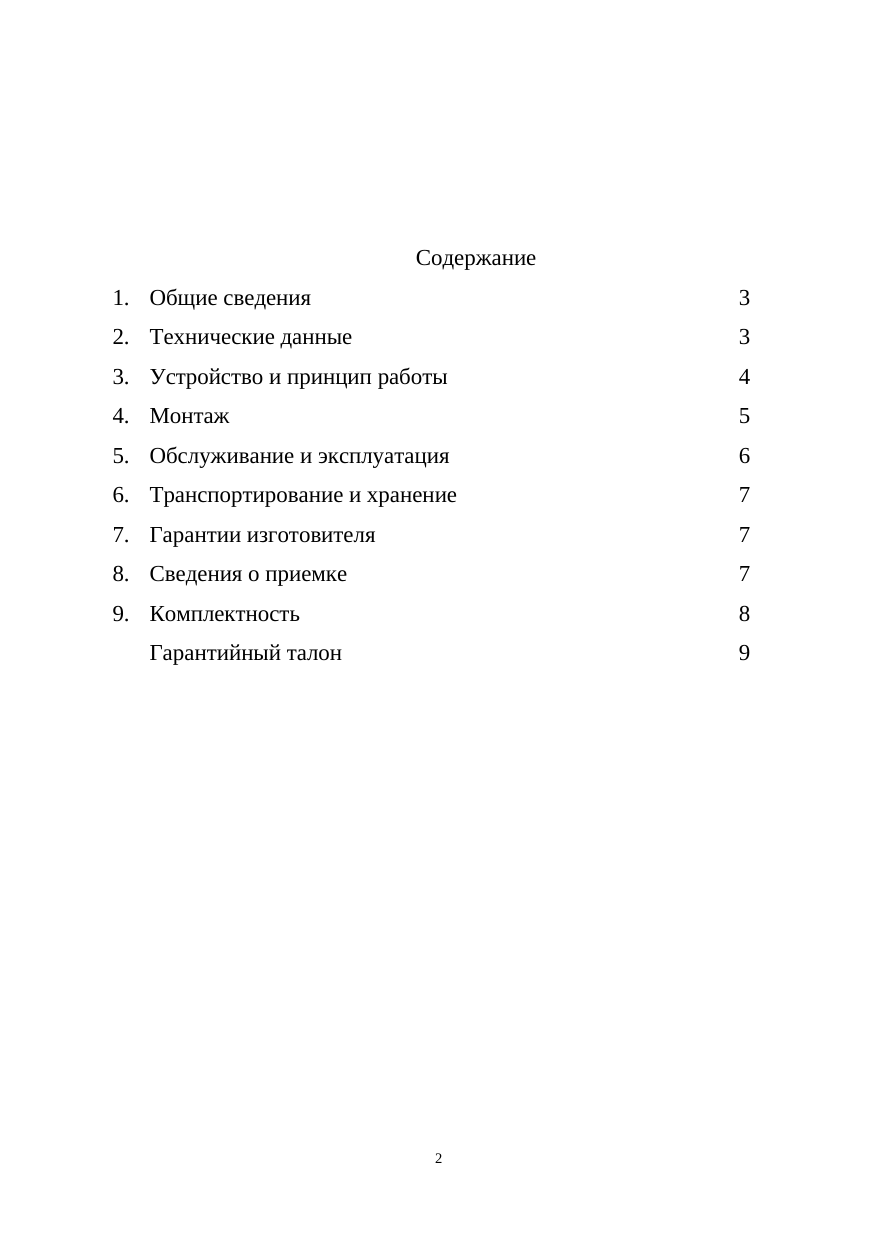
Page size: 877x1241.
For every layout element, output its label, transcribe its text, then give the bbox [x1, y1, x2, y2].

list Технические данные 3 [112, 323, 802, 350]
list Гарантийный талон 9 [149, 639, 802, 666]
list Комплектность 8 [112, 600, 802, 626]
list Монтаж 5 [112, 402, 802, 429]
list Сведения о приемке 7 [112, 560, 802, 587]
list Общие сведения 3 [112, 284, 802, 310]
list Гарантии изготовителя 7 [112, 521, 802, 547]
list Транспортирование и хранение 7 [112, 481, 802, 508]
list Обслуживание и эксплуатация 6 [112, 442, 802, 468]
list Устройство и принцип работы 4 [112, 363, 802, 389]
text Содержание [150, 244, 802, 271]
